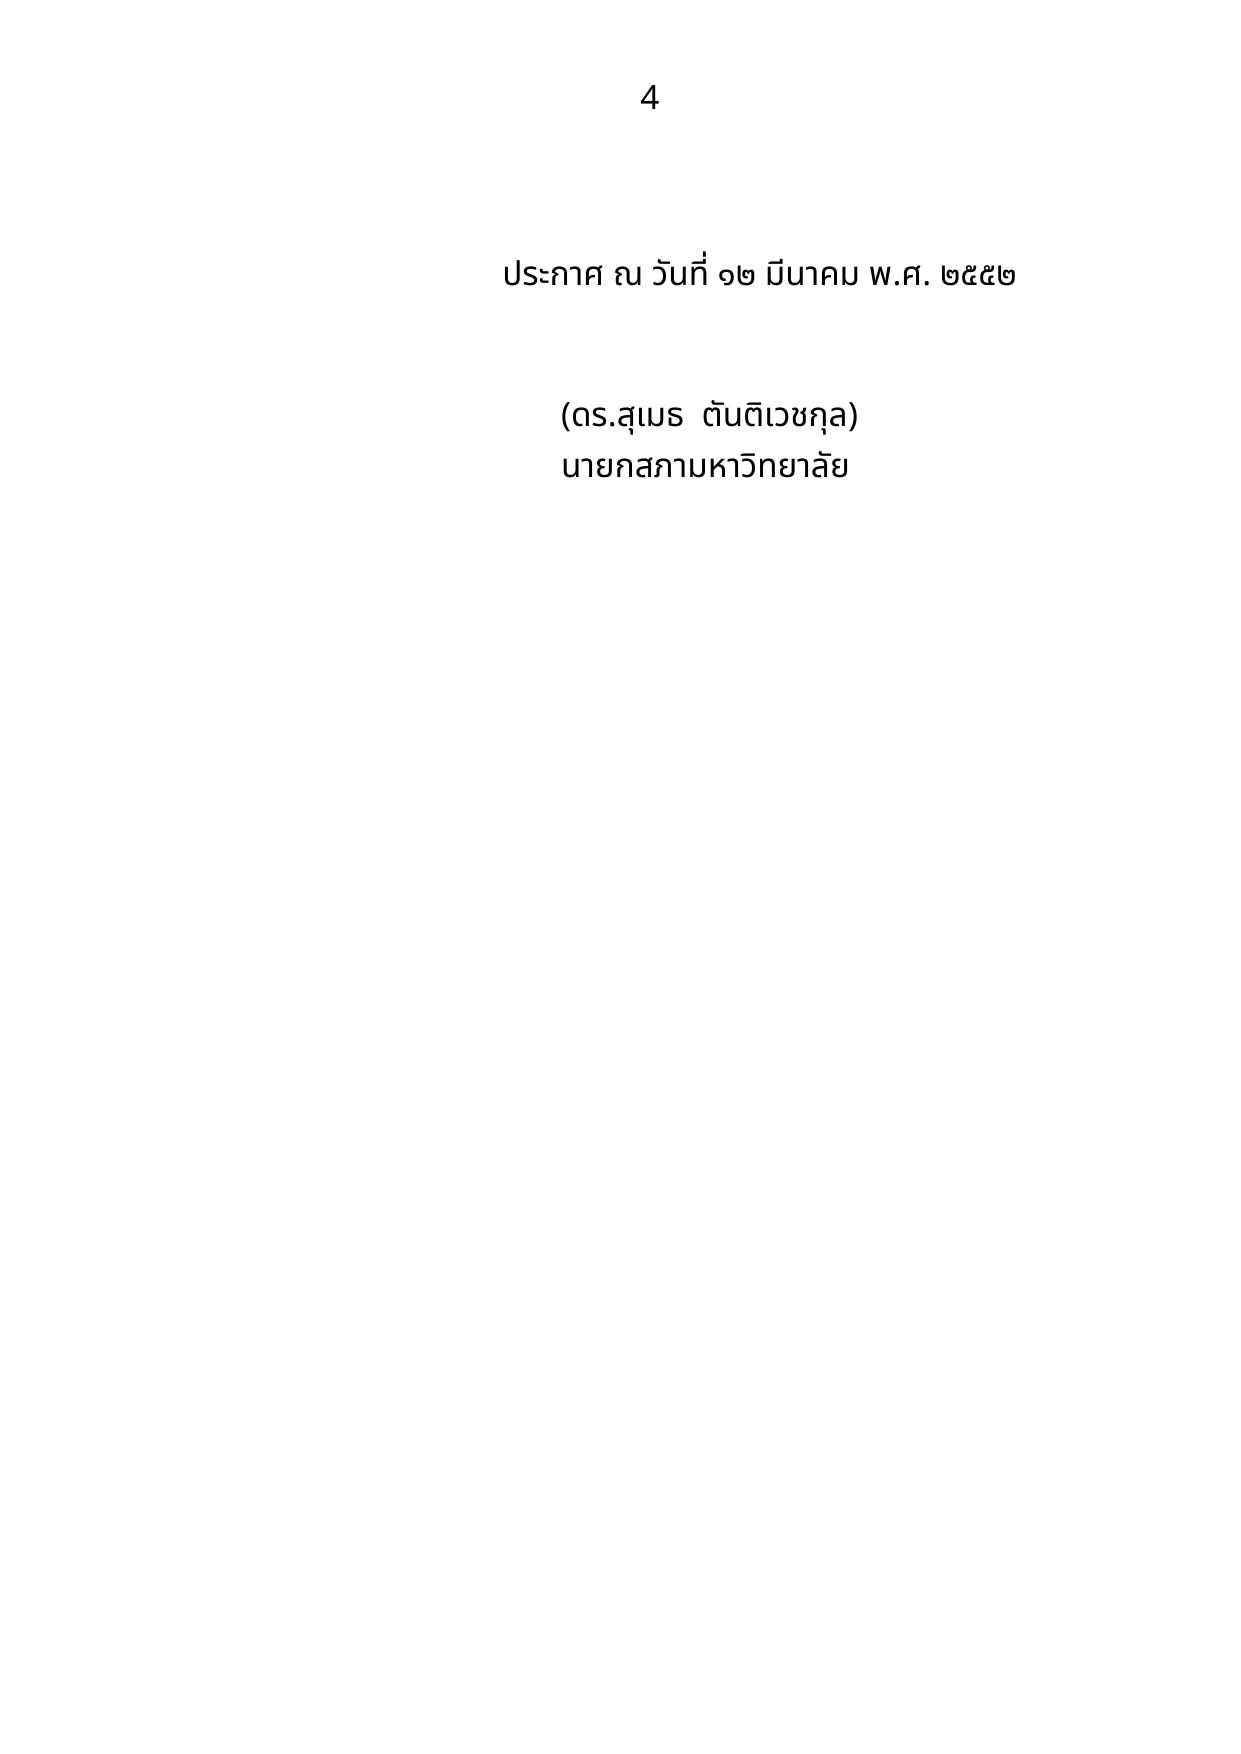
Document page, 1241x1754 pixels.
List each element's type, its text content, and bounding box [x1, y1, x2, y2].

text ประกาศ ณ วันที่ ๑๒ มีนาคม พ.ศ. ๒๕๕๒ [177, 250, 1122, 300]
text นายกสภามหาวิทยาลัย [177, 442, 1122, 492]
text (ดร.สุเมธ ตันติเวชกุล) [177, 391, 1122, 442]
